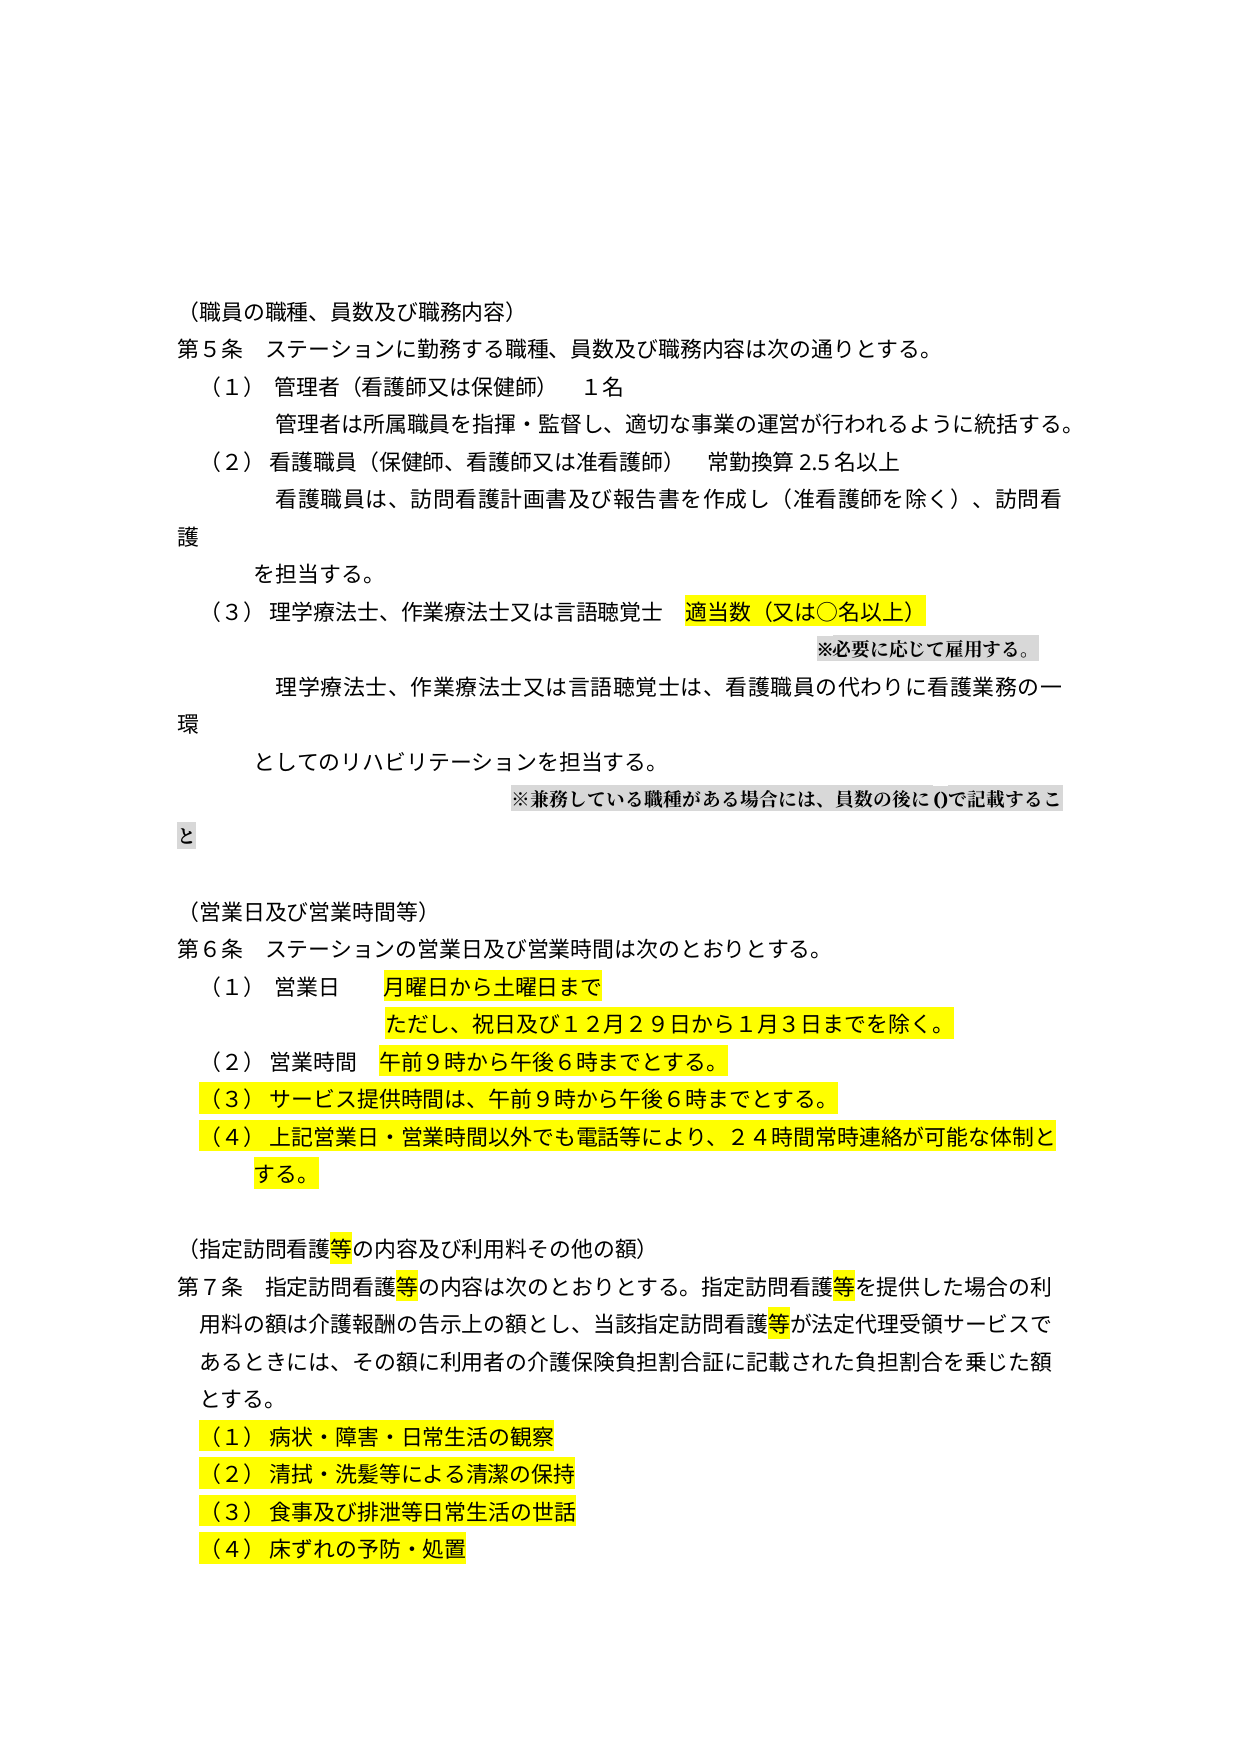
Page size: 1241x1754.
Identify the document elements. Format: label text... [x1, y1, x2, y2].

text あるときには、その額に利用者の介護保険負担割合証に記載された負担割合を乗じた額 [199, 1342, 1063, 1379]
list 管理者（看護師又は保健師） １名 [199, 367, 1063, 404]
text （２） 清拭・洗髪等による清潔の保持 [177, 1454, 1063, 1492]
text （３） 食事及び排泄等日常生活の世話 [177, 1492, 1063, 1529]
text （４） 上記営業日・営業時間以外でも電話等により、２４時間常時連絡が可能な体制と [199, 1117, 1063, 1154]
text （指定訪問看護等の内容及び利用料その他の額） [177, 1229, 1063, 1267]
text （３） サービス提供時間は、午前９時から午後６時までとする。 [199, 1079, 1063, 1117]
text 第７条 指定訪問看護等の内容は次のとおりとする。指定訪問看護等を提供した場合の利 [177, 1267, 1063, 1304]
text を担当する。 [177, 554, 1063, 592]
text （２） 看護職員（保健師、看護師又は准看護師） 常勤換算2.5名以上 [177, 442, 1063, 479]
text （３） 理学療法士、作業療法士又は言語聴覚士 適当数（又は○名以上） [177, 592, 1063, 629]
text （１） 病状・障害・日常生活の観察 [177, 1417, 1063, 1454]
text する。 [177, 1154, 1063, 1192]
text ただし、祝日及び１２月２９日から１月３日までを除く。 [177, 1004, 1063, 1042]
text 用料の額は介護報酬の告示上の額とし、当該指定訪問看護等が法定代理受領サービスで [199, 1304, 1063, 1342]
text 第６条 ステーションの営業日及び営業時間は次のとおりとする。 [177, 929, 1063, 967]
text とする。 [199, 1379, 1063, 1417]
text 第５条 ステーションに勤務する職種、員数及び職務内容は次の通りとする。 [177, 329, 1063, 367]
text 管理者は所属職員を指揮・監督し、適切な事業の運営が行われるように統括する。 [254, 404, 1063, 442]
text （２） 営業時間 午前９時から午後６時までとする。 [177, 1042, 1063, 1079]
text としてのリハビリテーションを担当する。 [177, 742, 1063, 779]
text 看護職員は、訪問看護計画書及び報告書を作成し（准看護師を除く）、訪問看護 [177, 479, 1063, 554]
text ※兼務している職種がある場合には、員数の後に()で記載すること [177, 779, 1063, 854]
text 理学療法士、作業療法士又は言語聴覚士は、看護職員の代わりに看護業務の一環 [177, 667, 1063, 742]
text （職員の職種、員数及び職務内容） [177, 292, 1063, 329]
text （４） 床ずれの予防・処置 [177, 1529, 1063, 1567]
text （営業日及び営業時間等） [177, 892, 1063, 929]
text ※必要に応じて雇用する。 [177, 629, 1063, 667]
list 営業日 月曜日から土曜日まで [199, 967, 1063, 1004]
